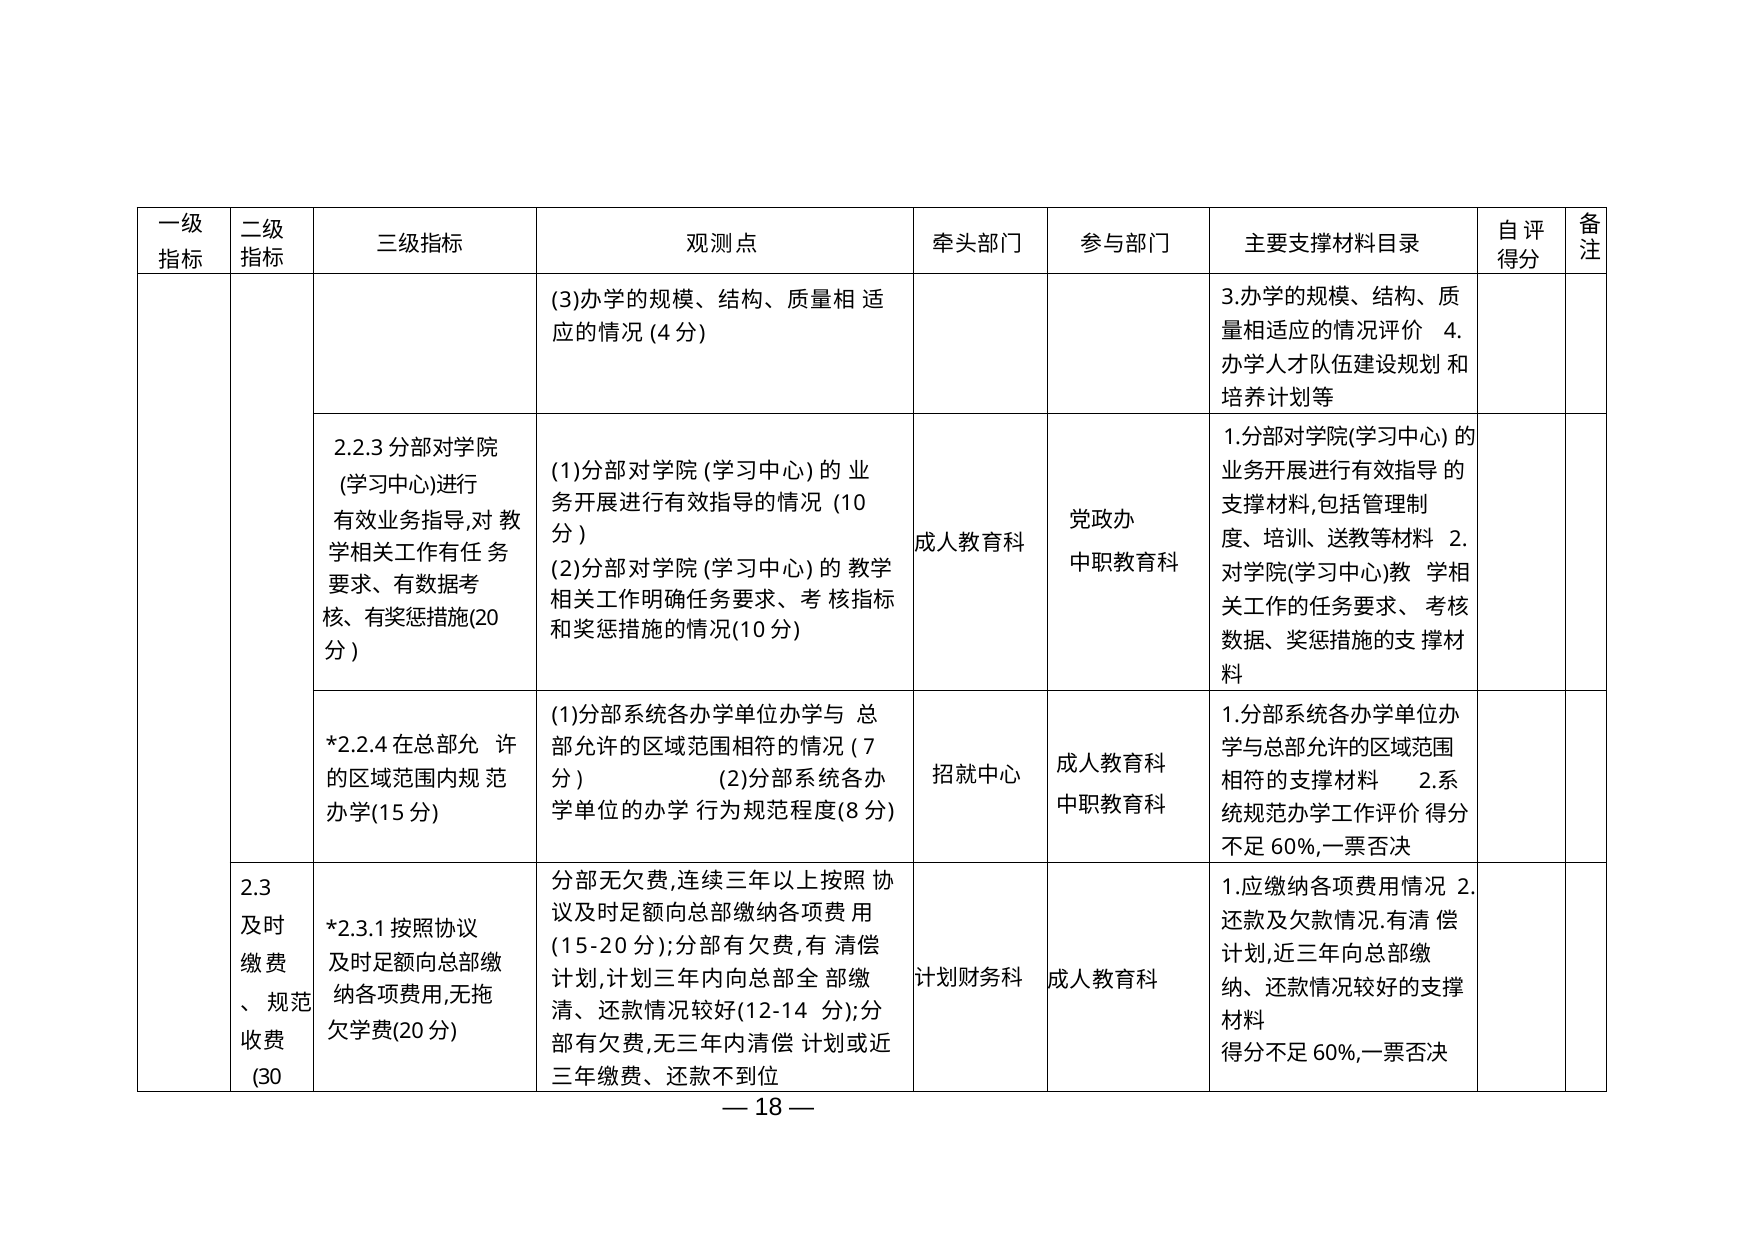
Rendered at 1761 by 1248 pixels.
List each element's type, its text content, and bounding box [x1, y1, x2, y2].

table_header 观测点 [537, 208, 913, 273]
table_cell [314, 274, 536, 413]
table_header 自 评 得分 [1478, 208, 1565, 273]
table_header 参与部门 [1048, 208, 1209, 273]
table_cell 2.2.3分部对学院 (学习中心)进行 有效业务指导,对 教学相关工作有任 务要求、有数据考 核、有奖惩措施(20 分 ) [314, 414, 536, 690]
table_cell (1)分部对学院 (学习中心) 的 业务开展进行有效指导的情况 (10 分 ) (2)分部对学院 (学习中心) 的 教学相关工作明确任务要求、考 核指标和奖惩措施的情况(10分) [537, 414, 913, 690]
table_cell 成人教育科 中职教育科 [1048, 691, 1209, 861]
table_cell 党政办 中职教育科 [1048, 414, 1209, 690]
table_cell 成人教育科 [914, 414, 1047, 690]
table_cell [1210, 863, 1477, 1091]
table_cell (1)分部系统各办学单位办学与 总部允许的区域范围相符的情况 ( 7 分 ) (2)分部系统各办学单位的办学 行为规范程度(8分) [537, 691, 913, 861]
table_cell [1048, 274, 1209, 413]
table_cell 1.分部系统各办学单位办 学与总部允许的区域范围 相符的支撑材料 2.系统规范办学工作评价 得分不足60%,一票否决 [1210, 691, 1477, 861]
table_cell 招就中心 [914, 691, 1047, 861]
table_cell [1478, 274, 1565, 413]
table_cell 成人教育科 [1048, 863, 1209, 1091]
table_header 二级 指标 [231, 208, 313, 273]
table_cell [1566, 274, 1606, 413]
table_header 三级指标 [314, 208, 536, 273]
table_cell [314, 863, 536, 1091]
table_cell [537, 863, 913, 1091]
table_cell 1.分部对学院(学习中心) 的业务开展进行有效指导 的支撑材料,包括管理制 度、培训、送教等材料 2.对学院(学习中心)教 学相关工作的任务要求、 考核数据、奖惩措施的支 撑材料 [1210, 414, 1477, 690]
table_cell [138, 274, 230, 1091]
table_cell (3)办学的规模、结构、质量相 适应的情况 (4分) [537, 274, 913, 413]
table_cell [1566, 691, 1606, 861]
table_header 备注 [1566, 208, 1606, 273]
table_header 牵头部门 [914, 208, 1047, 273]
table_cell *2.2.4在总部允 许的区域范围内规 范办学(15分) [314, 691, 536, 861]
table_header 一级 指标 [138, 208, 230, 273]
table_cell [1478, 414, 1565, 690]
table_cell [231, 274, 313, 861]
table_cell [914, 274, 1047, 413]
table_cell 计划财务科 [914, 863, 1047, 1091]
table_cell 3.办学的规模、结构、质 量相适应的情况评价 4.办学人才队伍建设规划 和培养计划等 [1210, 274, 1477, 413]
table_cell [1566, 414, 1606, 690]
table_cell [231, 863, 313, 1091]
table_cell [1478, 691, 1565, 861]
table_cell [1566, 863, 1606, 1091]
table_cell [1478, 863, 1565, 1091]
table_header 主要支撑材料目录 [1210, 208, 1477, 273]
